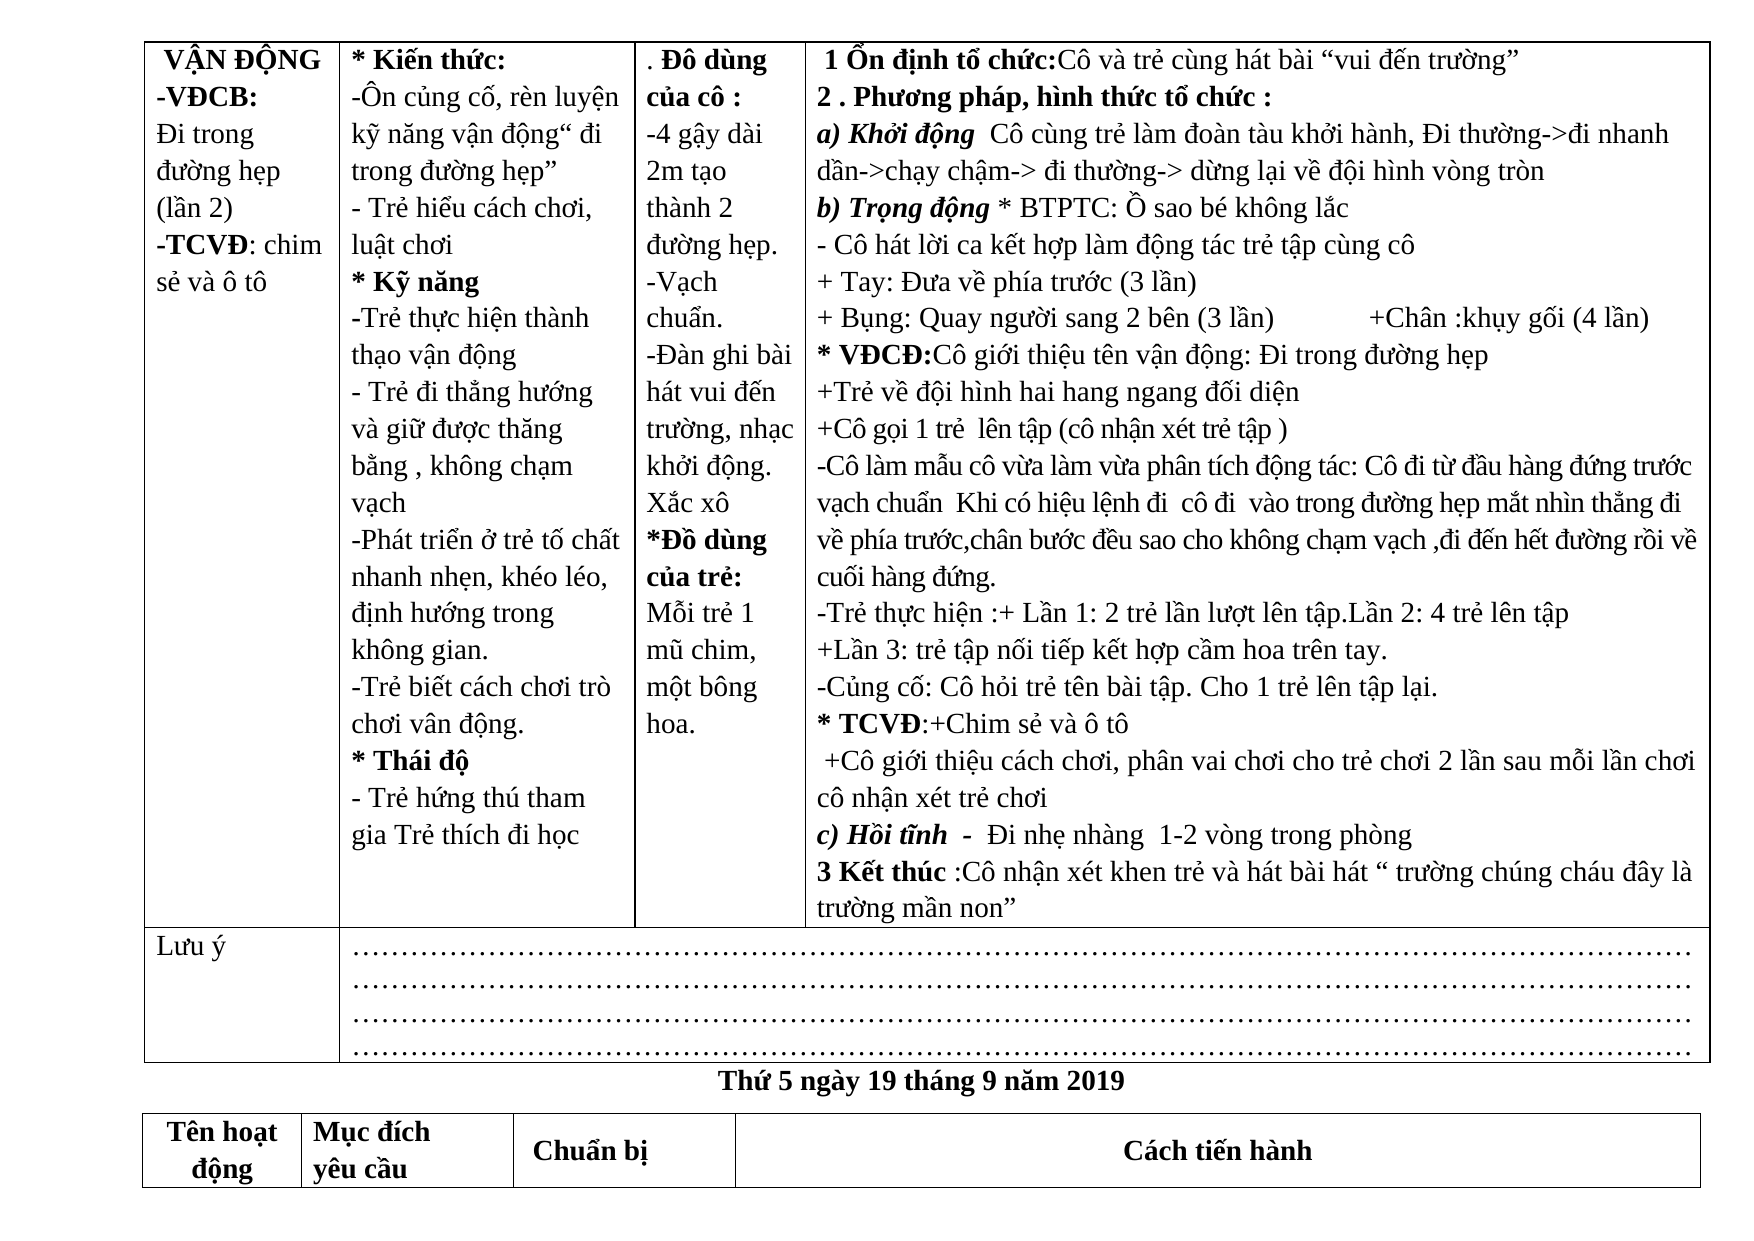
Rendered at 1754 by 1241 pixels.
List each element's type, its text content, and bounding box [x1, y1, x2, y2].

table_cell Lưu ý [145, 928, 339, 1062]
table_cell 1 Ổn định tổ chức:Cô và trẻ cùng hát bài “vui đến trường” 2 . Phương pháp, hình thức tổ chức : a) Khởi động Cô cùng trẻ làm đoàn tàu khởi hành, Đi thường->đi nhanh dần->chạy chậm-> đi thường-> dừng lại về đội hình vòng tròn b) Trọng động * BTPTC: Ồ sao bé không lắc - Cô hát lời ca kết hợp làm động tác trẻ tập cùng cô + Tay: Đưa về phía trước (3 lần) + Bụng: Quay người sang 2 bên (3 lần) +Chân :khụy gối (4 lần) * VĐCĐ:Cô giới thiệu tên vận động: Đi trong đường hẹp +Trẻ về đội hình hai hang ngang đối diện +Cô gọi 1 trẻ lên tập (cô nhận xét trẻ tập ) -Cô làm mẫu cô vừa làm vừa phân tích động tác: Cô đi từ đầu hàng đứng trước vạch chuẩn Khi có hiệu lệnh đi cô đi vào trong đường hẹp mắt nhìn thẳng đi về phía trước,chân bước đều sao cho không chạm vạch ,đi đến hết đường rồi về cuối hàng đứng. -Trẻ thực hiện :+ Lần 1: 2 trẻ lần lượt lên tập.Lần 2: 4 trẻ lên tập +Lần 3: trẻ tập nối tiếp kết hợp cầm hoa trên tay. -Củng cố: Cô hỏi trẻ tên bài tập. Cho 1 trẻ lên tập lại. * TCVĐ:+Chim sẻ và ô tô +Cô giới thiệu cách chơi, phân vai chơi cho trẻ chơi 2 lần sau mỗi lần chơi cô nhận xét trẻ chơi c) Hồi tĩnh - Đi nhẹ nhàng 1-2 vòng trong phòng 3 Kết thúc :Cô nhận xét khen trẻ và hát bài hát “ trường chúng cháu đây là trường mần non” [806, 43, 1709, 927]
table_header Chuẩn bị [514, 1114, 735, 1187]
table_cell VẬN ĐỘNG -VĐCB: Đi trong đường hẹp (lần 2) -TCVĐ: chim sẻ và ô tô [145, 43, 339, 927]
text Thứ 5 ngày 19 tháng 9 năm 2019 [130, 1063, 1713, 1096]
table_cell * Kiến thức: -Ôn củng cố, rèn luyện kỹ năng vận động“ đi trong đường hẹp” - Trẻ hiểu cách chơi, luật chơi * Kỹ năng -Trẻ thực hiện thành thạo vận động - Trẻ đi thẳng hướng và giữ được thăng bằng , không chạm vạch -Phát triển ở trẻ tố chất nhanh nhẹn, khéo léo, định hướng trong không gian. -Trẻ biết cách chơi trò chơi vân động. * Thái độ - Trẻ hứng thú tham gia Trẻ thích đi học [340, 43, 634, 927]
table_cell ………………………………………………………………………………………………………………………………………………………………………………………………………………………………………………………………………………………………………………………………………………………………………………………………………………………………………………………………………………………………………… [340, 928, 1709, 1062]
table_header Tên hoạt động [143, 1114, 301, 1187]
table_header Mục đích yêu cầu [302, 1114, 513, 1187]
table_header Cách tiến hành [736, 1114, 1700, 1187]
table_cell . Đô dùng của cô : -4 gậy dài 2m tạo thành 2 đường hẹp. -Vạch chuẩn. -Đàn ghi bài hát vui đến trường, nhạc khởi động. Xắc xô *Đồ dùng của trẻ: Mỗi trẻ 1 mũ chim, một bông hoa. [636, 43, 805, 927]
